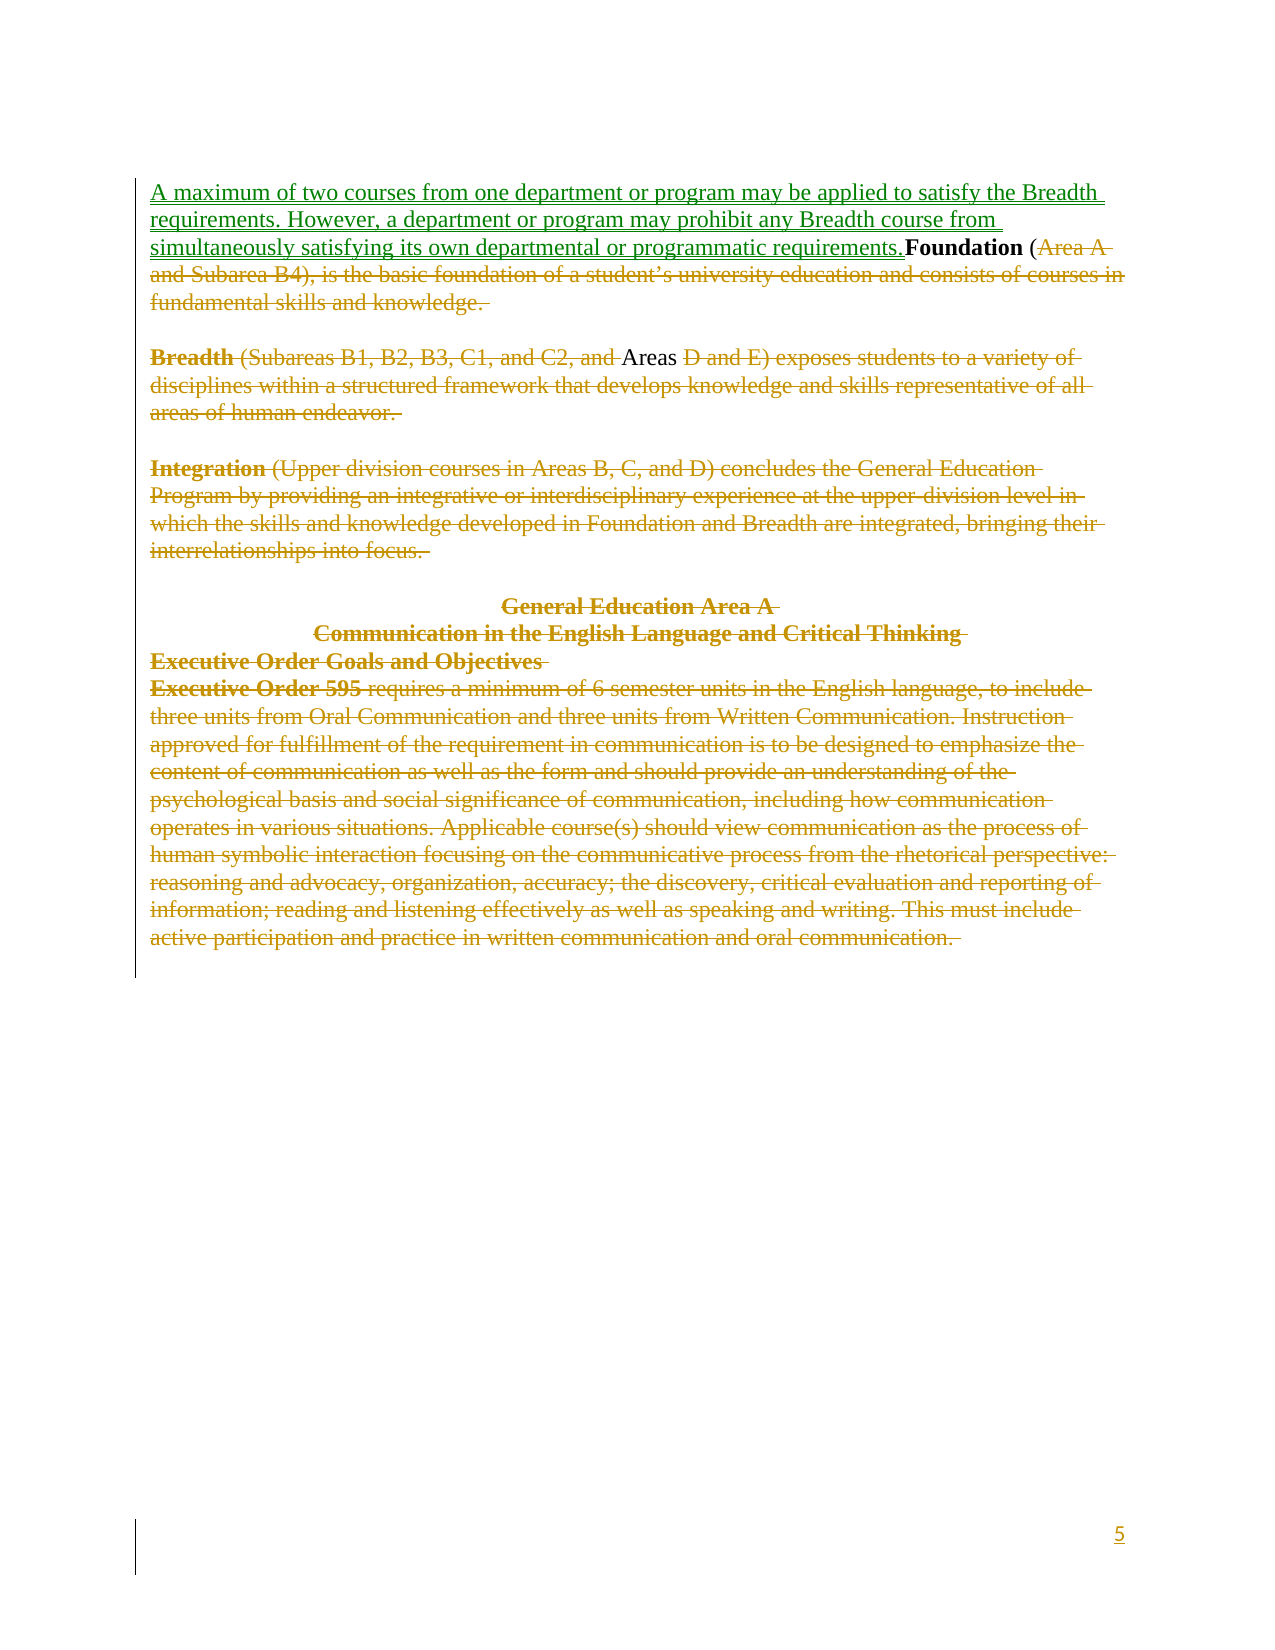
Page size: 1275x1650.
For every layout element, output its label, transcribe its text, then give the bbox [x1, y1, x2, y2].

list Foundation ( [150, 178, 1125, 275]
list Foundation ( [150, 277, 1125, 316]
list Areas [150, 343, 1125, 426]
